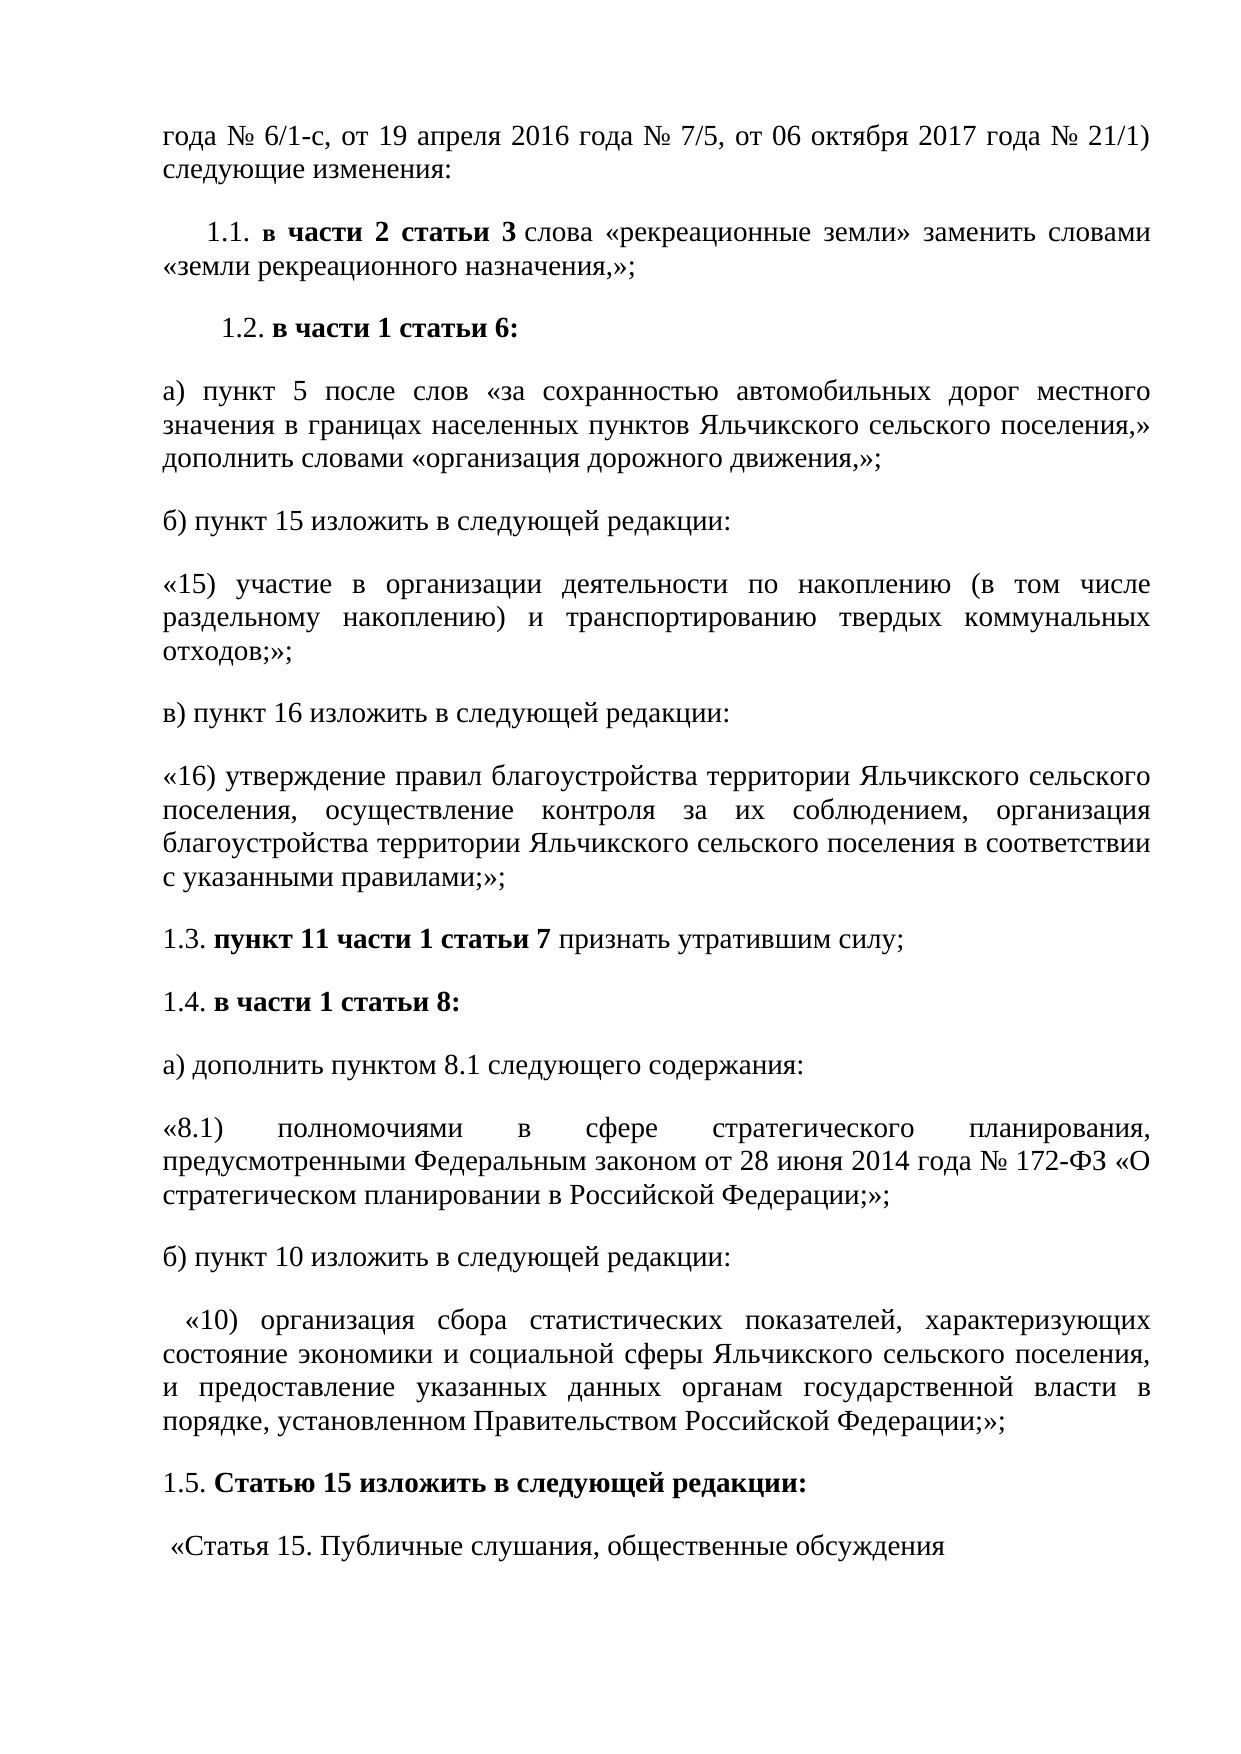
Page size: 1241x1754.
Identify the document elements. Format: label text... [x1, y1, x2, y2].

text 1.1. в части 2 статьи 3 слова «рекреационные земли» заменить словами «земли рекреационного назначения,»; [162, 214, 1152, 281]
text а) пункт 5 после слов «за сохранностью автомобильных дорог местного значения в границах населенных пунктов Яльчикского сельского поселения,» дополнить словами «организация дорожного движения,»; [162, 373, 1152, 474]
text 1.4. в части 1 статьи 8: [162, 984, 1152, 1018]
text «8.1) полномочиями в сфере стратегического планирования, предусмотренными Федеральным законом от 28 июня 2014 года № 172-ФЗ «О стратегическом планировании в Российской Федерации;»; [162, 1110, 1152, 1210]
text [162, 118, 1152, 185]
text «Статья 15. Публичные слушания, общественные обсуждения [162, 1528, 1152, 1562]
text б) пункт 15 изложить в следующей редакции: [162, 503, 1152, 537]
text 1.3. пункт 11 части 1 статьи 7 признать утратившим силу; [162, 922, 1152, 955]
text 1.5. Статью 15 изложить в следующей редакции: [162, 1466, 1152, 1499]
text 1.2. в части 1 статьи 6: [162, 311, 1152, 344]
text а) дополнить пунктом 8.1 следующего содержания: [162, 1047, 1152, 1081]
text «15) участие в организации деятельности по накоплению (в том числе раздельному накоплению) и транспортированию твердых коммунальных отходов;»; [162, 566, 1152, 666]
text в) пункт 16 изложить в следующей редакции: [162, 696, 1152, 729]
text «10) организация сбора статистических показателей, характеризующих состояние экономики и социальной сферы Яльчикского сельского поселения, и предоставление указанных данных органам государственной власти в порядке, установленном Правительством Российской Федерации;»; [162, 1302, 1152, 1436]
text б) пункт 10 изложить в следующей редакции: [162, 1239, 1152, 1273]
text «16) утверждение правил благоустройства территории Яльчикского сельского поселения, осуществление контроля за их соблюдением, организация благоустройства территории Яльчикского сельского поселения в соответствии с указанными правилами;»; [162, 758, 1152, 892]
